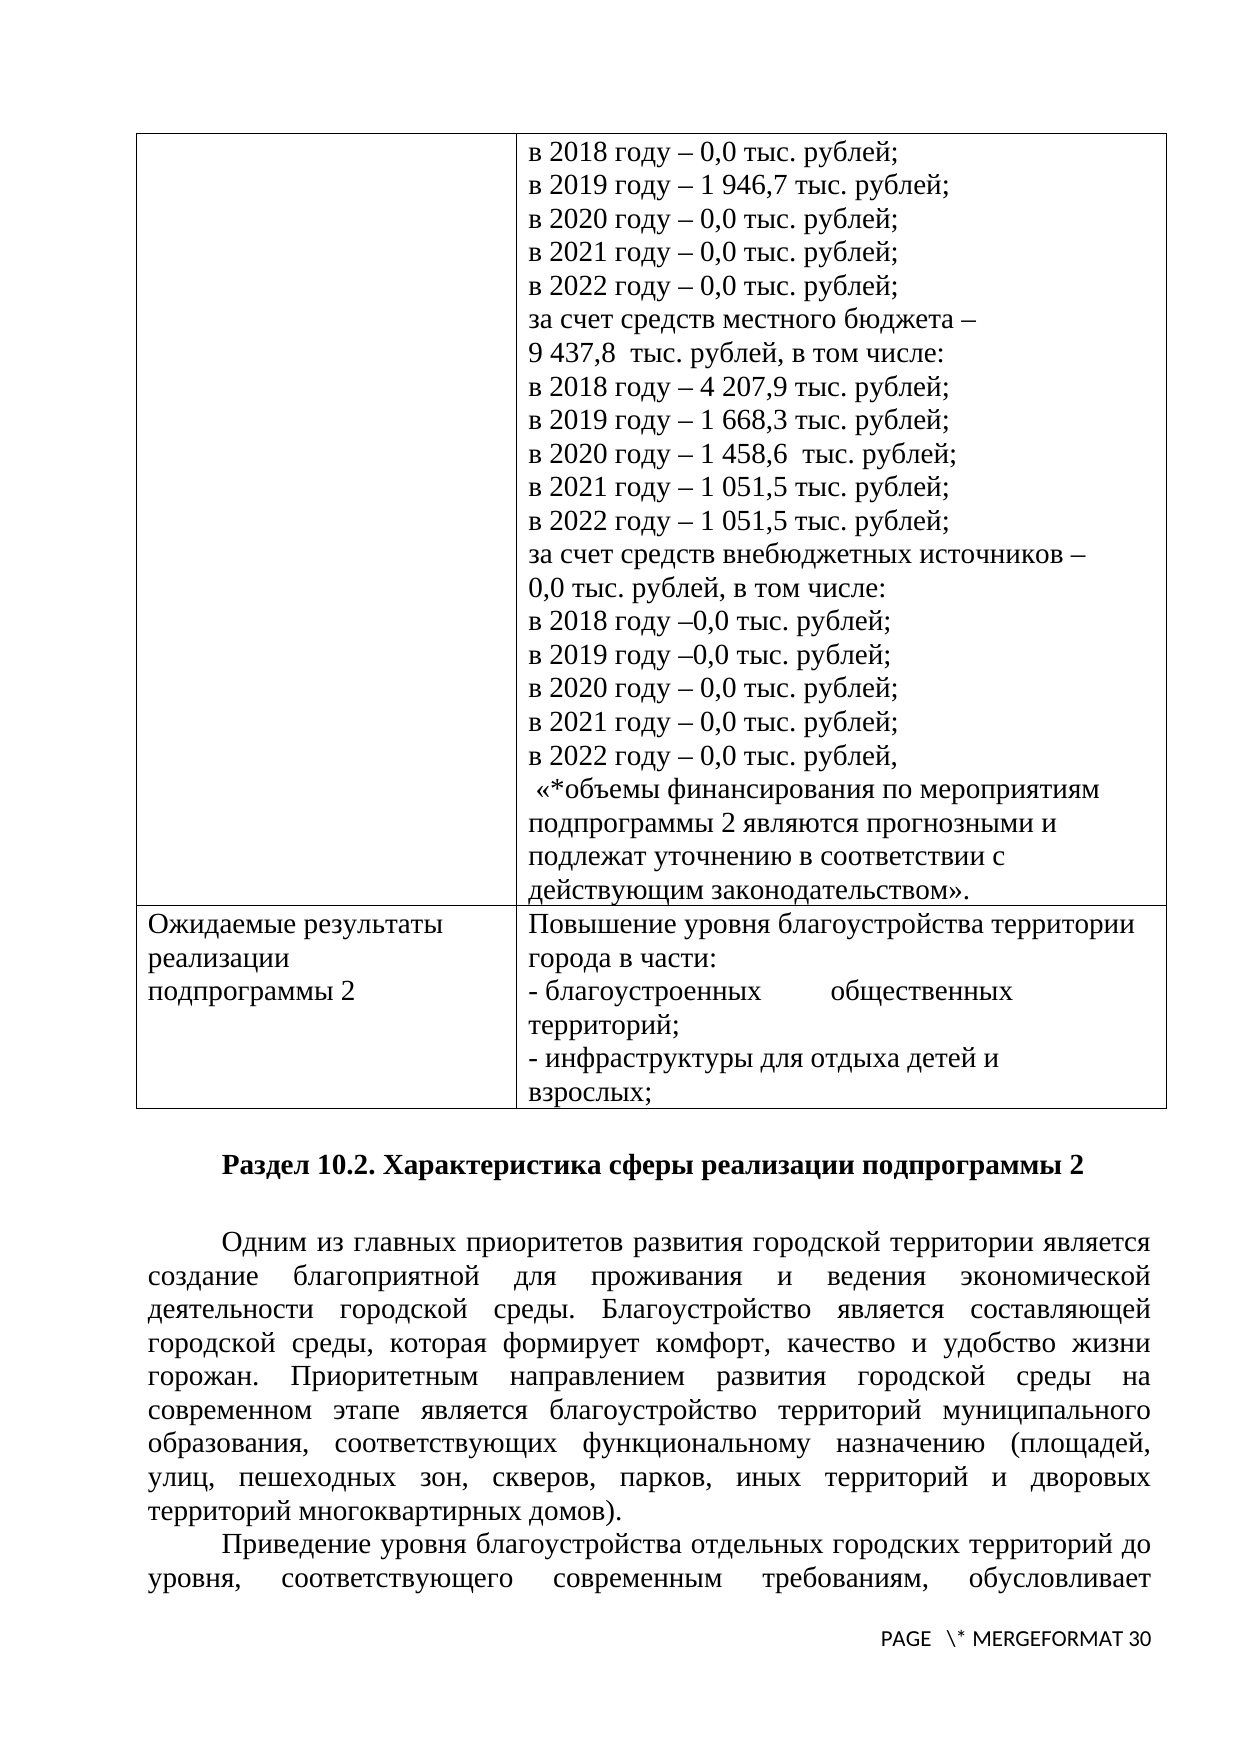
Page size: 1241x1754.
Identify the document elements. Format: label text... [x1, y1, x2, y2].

table_cell Ожидаемые результаты реализации подпрограммы 2 [137, 906, 516, 1108]
table_cell Повышение уровня благоустройства территории города в части: - благоустроенных общественных территорий; - инфраструктуры для отдыха детей и взрослых; [517, 906, 1166, 1108]
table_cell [137, 134, 516, 905]
text Одним из главных приоритетов развития городской территории является создание благоприятной для проживания и ведения экономической деятельности городской среды. Благоустройство является составляющей городской среды, которая формирует комфорт, качество и удобство жизни горожан. Приоритетным направлением развития городской среды на современном этапе является благоустройство территорий муниципального образования, соответствующих функциональному назначению (площадей, улиц, пешеходных зон, скверов, парков, иных территорий и дворовых территорий многоквартирных домов). [148, 1224, 1152, 1526]
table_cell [517, 134, 1166, 905]
text Раздел 10.2. Характеристика сферы реализации подпрограммы 2 [148, 1147, 1152, 1181]
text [148, 1526, 1152, 1593]
